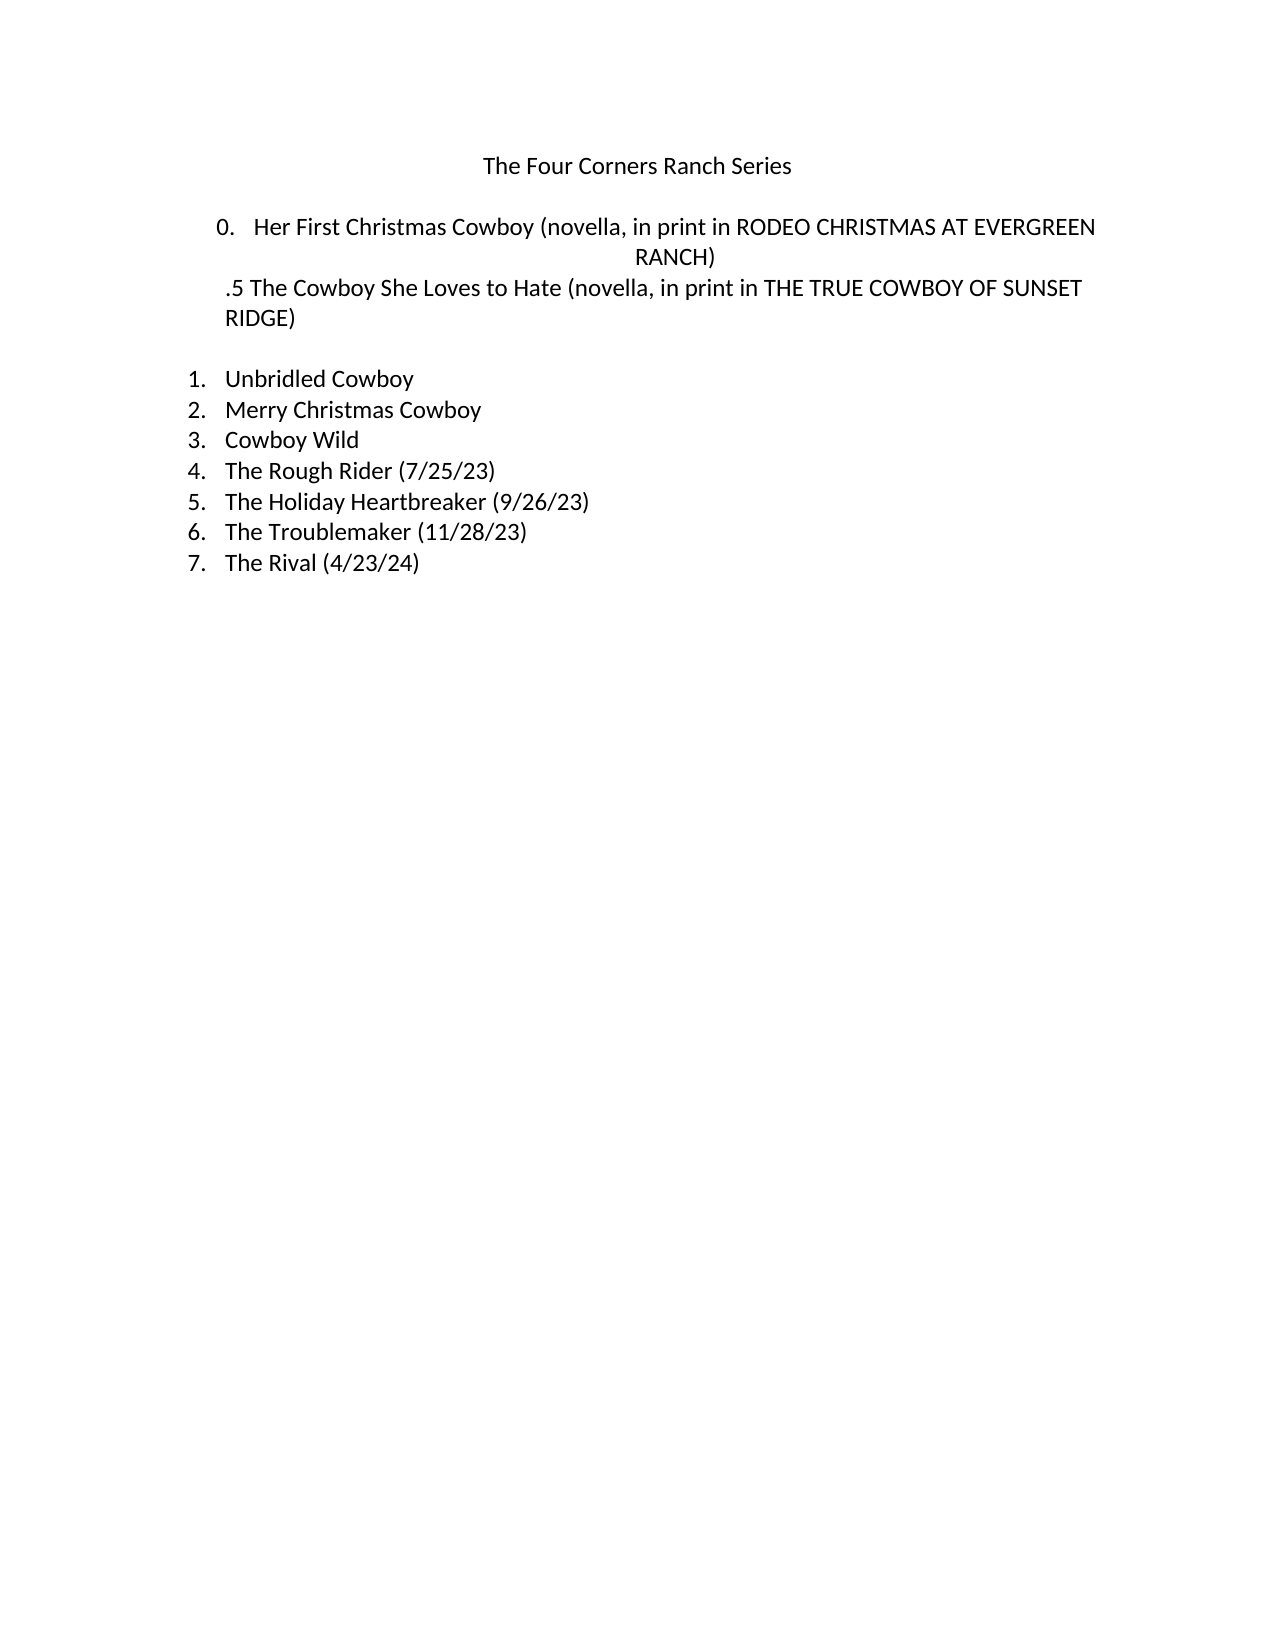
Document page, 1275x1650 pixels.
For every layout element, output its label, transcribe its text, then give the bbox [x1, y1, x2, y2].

list Unbridled Cowboy [187, 364, 1125, 394]
list The Rival (4/23/24) [187, 547, 1125, 577]
list The Rough Rider (7/25/23) [187, 455, 1125, 486]
list Her First Christmas Cowboy (novella, in print in RODEO CHRISTMAS AT EVERGREEN RANCH) [187, 211, 1125, 272]
list Cowboy Wild [187, 425, 1125, 455]
list The Holiday Heartbreaker (9/26/23) [187, 486, 1125, 516]
list Merry Christmas Cowboy [187, 394, 1125, 425]
text The Four Corners Ranch Series [150, 150, 1125, 181]
list The Troublemaker (11/28/23) [187, 516, 1125, 547]
text .5 The Cowboy She Loves to Hate (novella, in print in THE TRUE COWBOY OF SUNSET RIDGE) [225, 272, 1125, 333]
